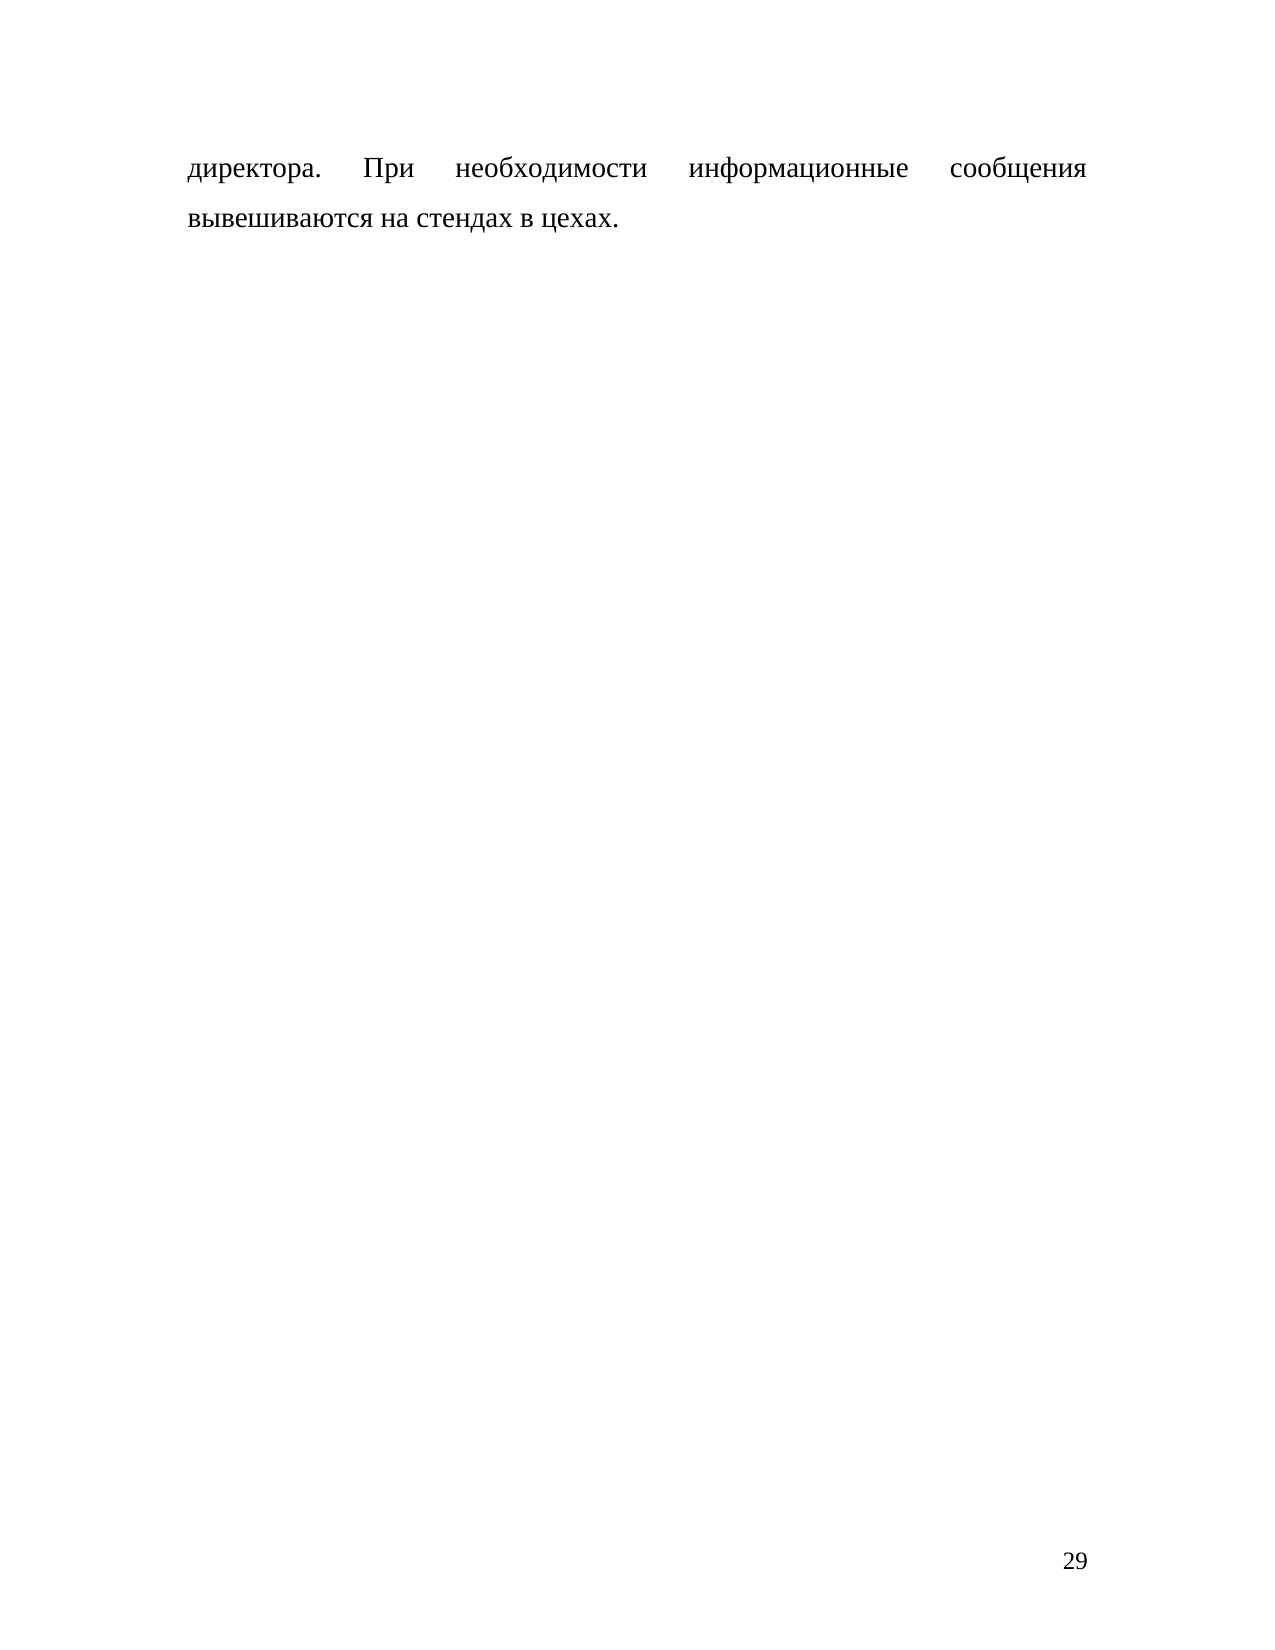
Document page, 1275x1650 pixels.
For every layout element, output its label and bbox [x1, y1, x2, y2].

text [187, 150, 1087, 234]
